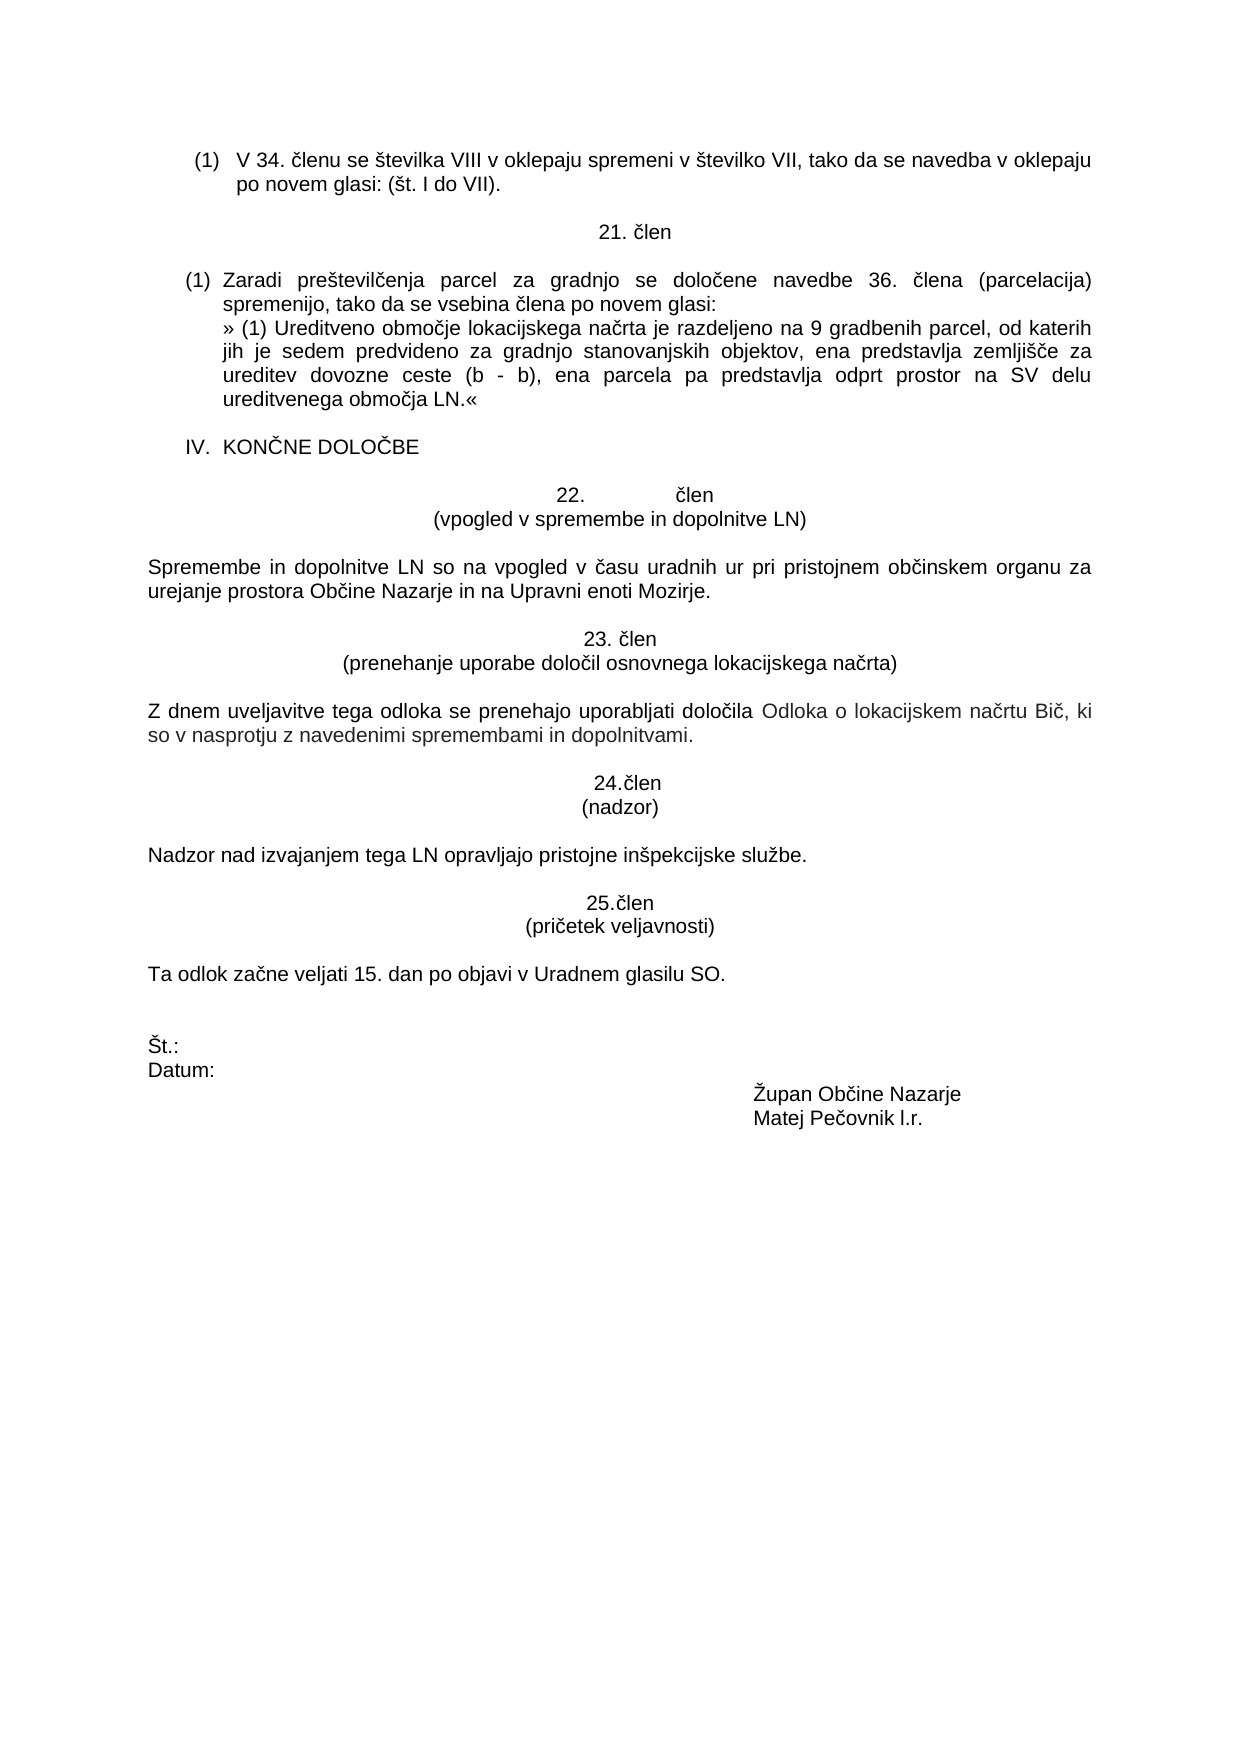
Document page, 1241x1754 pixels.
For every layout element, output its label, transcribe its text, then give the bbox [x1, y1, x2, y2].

list (prenehanje uporabe določil osnovnega lokacijskega načrta) [148, 651, 1093, 675]
text Spremembe in dopolnitve LN so na vpogled v času uradnih ur pri pristojnem občinskem organu za urejanje prostora Občine Nazarje in na Upravni enoti Mozirje. [148, 555, 1093, 603]
text Matej Pečovnik l.r. [223, 1106, 1093, 1130]
text » (1) Ureditveno območje lokacijskega načrta je razdeljeno na 9 gradbenih parcel, od katerih jih je sedem predvideno za gradnjo stanovanjskih objektov, ena predstavlja zemljišče za ureditev dovozne ceste (b - b), ena parcela pa predstavlja odprt prostor na SV delu ureditvenega območja LN.« [223, 315, 1093, 411]
list Zaradi preštevilčenja parcel za gradnjo se določene navedbe 36. člena (parcelacija) spremenijo, tako da se vsebina člena po novem glasi: [185, 267, 1093, 315]
list člen [148, 890, 1093, 914]
text Št.: [148, 1034, 1093, 1058]
text Datum: [148, 1058, 1093, 1082]
list člen [162, 771, 1093, 794]
list člen [177, 483, 1093, 507]
list (pričetek veljavnosti) [148, 914, 1093, 938]
list V 34. členu se številka VIII v oklepaju spremeni v številko VII, tako da se navedba v oklepaju po novem glasi: (št. I do VII). [194, 148, 1093, 196]
list člen [192, 219, 1078, 243]
text Nadzor nad izvajanjem tega LN opravljajo pristojne inšpekcijske službe. [148, 842, 1093, 866]
text Župan Občine Nazarje [148, 1082, 1093, 1106]
list člen [148, 627, 1093, 651]
text Ta odlok začne veljati 15. dan po objavi v Uradnem glasilu SO. [148, 962, 1093, 986]
list KONČNE DOLOČBE [185, 435, 1093, 459]
list (vpogled v spremembe in dopolnitve LN) [148, 507, 1093, 531]
list (nadzor) [148, 794, 1093, 818]
list Z dnem uveljavitve tega odloka se prenehajo uporabljati določila Odloka o lokacijskem načrtu Bič, ki so v nasprotju z navedenimi spremembami in dopolnitvami. [148, 699, 1093, 747]
